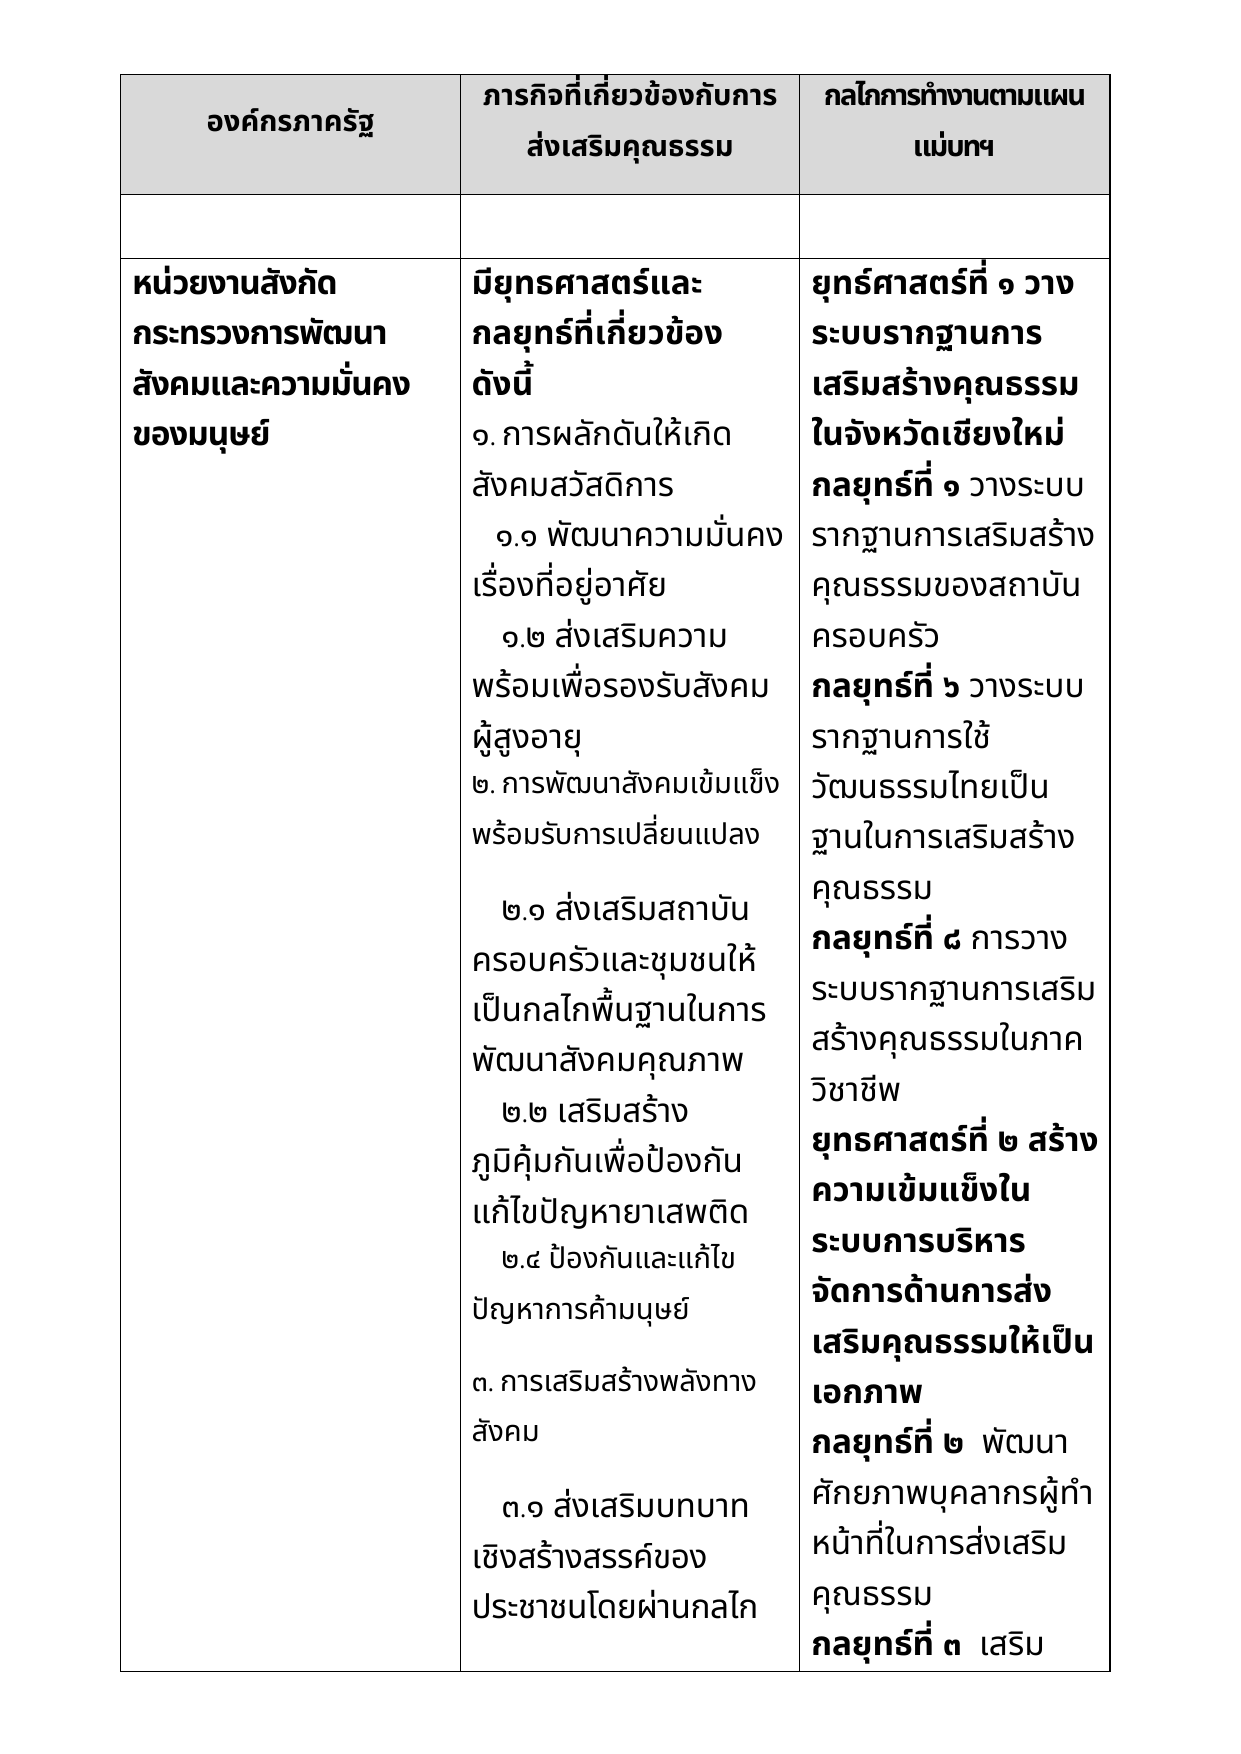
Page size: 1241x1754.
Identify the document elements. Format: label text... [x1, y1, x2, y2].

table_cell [121, 259, 460, 1671]
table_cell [800, 259, 1109, 1671]
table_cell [461, 259, 799, 1671]
table_header ภารกิจที่เกี่ยวข้องกับการส่งเสริมคุณธรรม [461, 75, 799, 194]
table_header กลไกการทำงานตามแผนแม่บทฯ [800, 75, 1109, 194]
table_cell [800, 195, 1109, 258]
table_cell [121, 195, 460, 258]
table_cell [461, 195, 799, 258]
table_header องค์กรภาครัฐ [121, 75, 460, 194]
